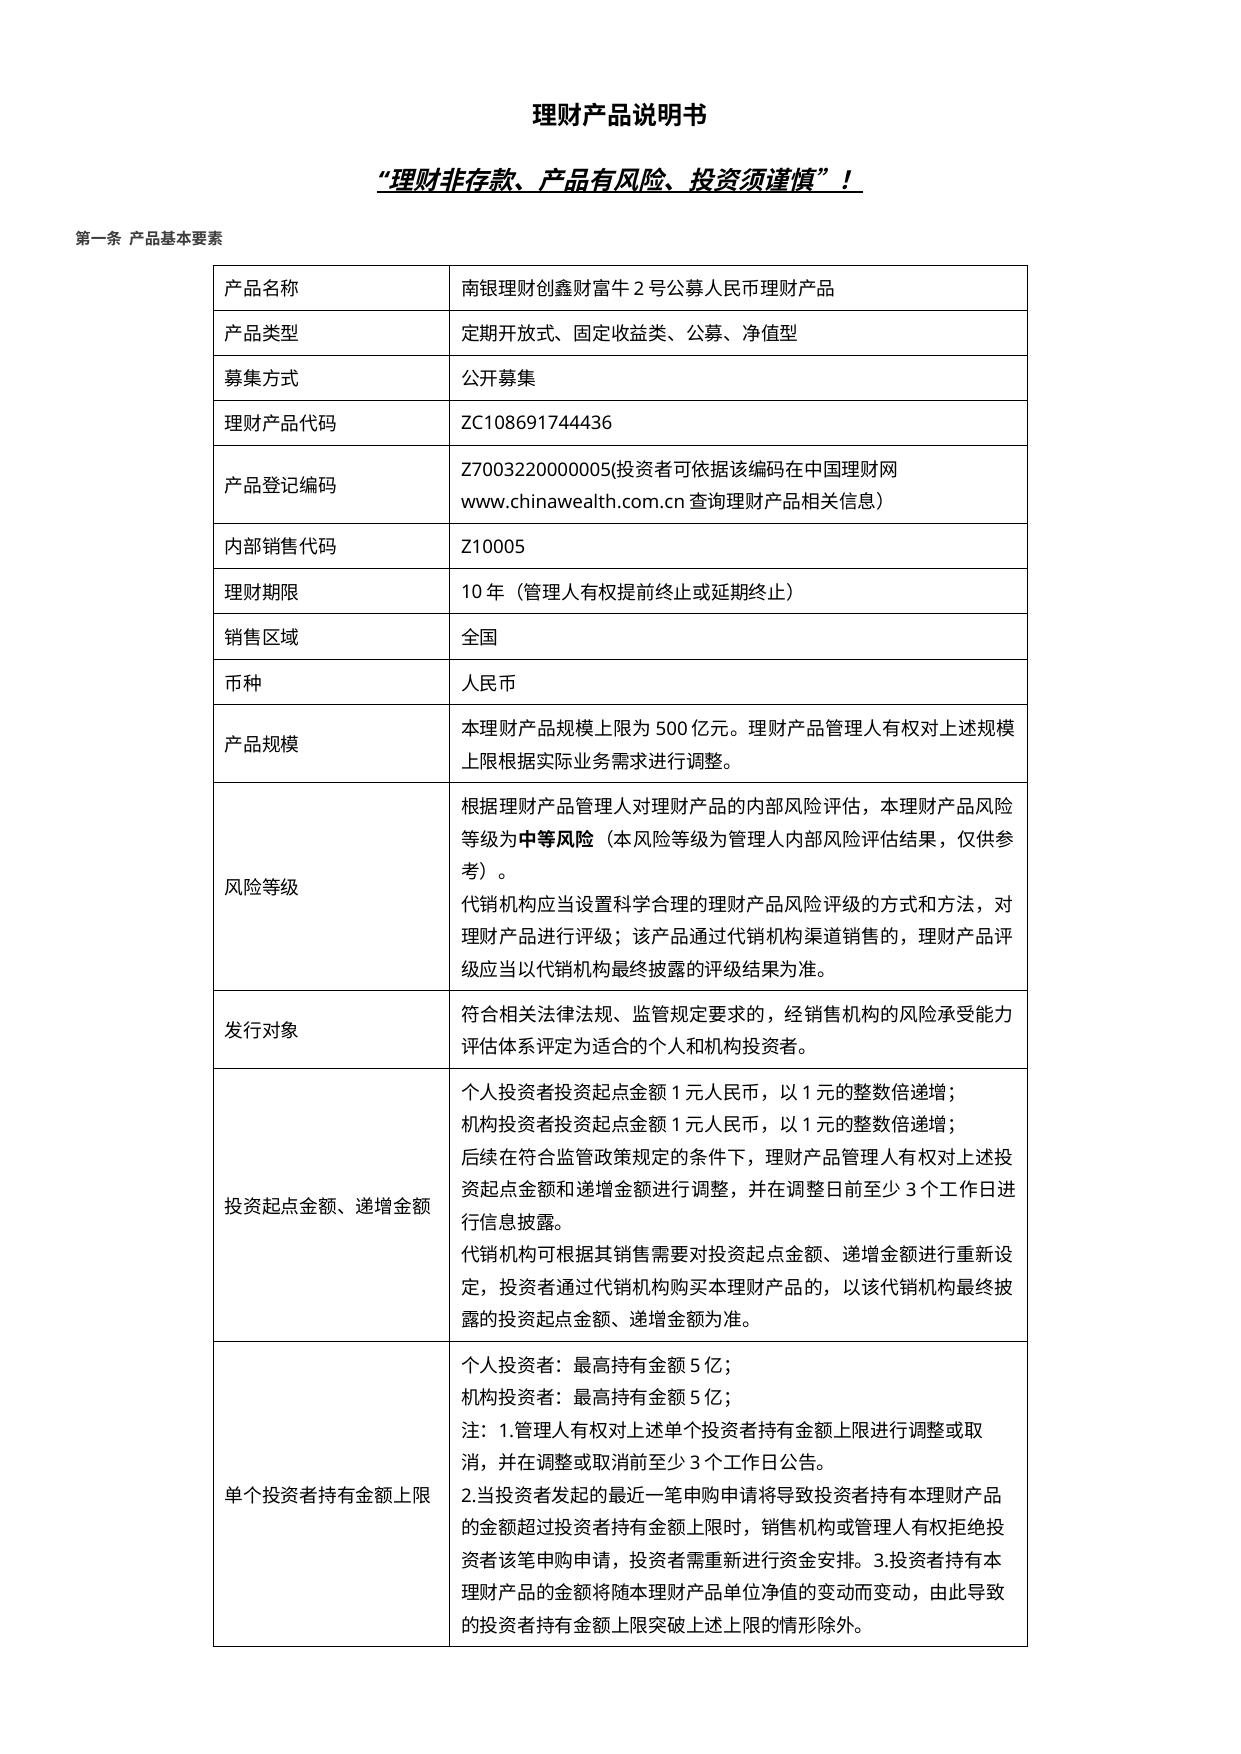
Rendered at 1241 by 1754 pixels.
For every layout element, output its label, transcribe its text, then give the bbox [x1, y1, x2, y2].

table_cell 符合相关法律法规、监管规定要求的，经销售机构的风险承受能力评估体系评定为适合的个人和机构投资者。 [450, 991, 1027, 1068]
table_cell 全国 [450, 614, 1027, 659]
table_cell 产品类型 [214, 311, 449, 355]
table_cell Z10005 [450, 524, 1027, 568]
table_cell Z7003220000005(投资者可依据该编码在中国理财网www.chinawealth.com.cn查询理财产品相关信息） [450, 446, 1027, 522]
table_cell 人民币 [450, 660, 1027, 704]
table_cell 单个投资者持有金额上限 [214, 1342, 449, 1646]
table_cell 本理财产品规模上限为500亿元。理财产品管理人有权对上述规模上限根据实际业务需求进行调整。 [450, 705, 1027, 782]
table_cell ZC108691744436 [450, 401, 1027, 444]
text “理财非存款、产品有风险、投资须谨慎”！ [75, 146, 1165, 211]
table_cell 理财期限 [214, 569, 449, 613]
text 第一条 产品基本要素 [75, 221, 1165, 254]
table_cell 募集方式 [214, 356, 449, 400]
table_cell 投资起点金额、递增金额 [214, 1069, 449, 1341]
table_cell 理财产品代码 [214, 401, 449, 444]
table_cell 个人投资者：最高持有金额5亿； 机构投资者：最高持有金额5亿； 注：1.管理人有权对上述单个投资者持有金额上限进行调整或取消，并在调整或取消前至少3个工作日公告。 2.当投资者发起的最近一笔申购申请将导致投资者持有本理财产品的金额超过投资者持有金额上限时，销售机构或管理人有权拒绝投资者该笔申购申请，投资者需重新进行资金安排。3.投资者持有本理财产品的金额将随本理财产品单位净值的变动而变动，由此导致的投资者持有金额上限突破上述上限的情形除外。 [450, 1342, 1027, 1646]
table_cell 内部销售代码 [214, 524, 449, 568]
table_cell 产品登记编码 [214, 446, 449, 522]
table_cell 个人投资者投资起点金额1元人民币，以1元的整数倍递增； 机构投资者投资起点金额1元人民币，以1元的整数倍递增； 后续在符合监管政策规定的条件下，理财产品管理人有权对上述投资起点金额和递增金额进行调整，并在调整日前至少3个工作日进行信息披露。 代销机构可根据其销售需要对投资起点金额、递增金额进行重新设定，投资者通过代销机构购买本理财产品的，以该代销机构最终披露的投资起点金额、递增金额为准。 [450, 1069, 1027, 1341]
table_cell 定期开放式、固定收益类、公募、净值型 [450, 311, 1027, 355]
table_cell 产品规模 [214, 705, 449, 782]
table_cell 公开募集 [450, 356, 1027, 400]
table_cell 发行对象 [214, 991, 449, 1068]
table_header 产品名称 [214, 266, 449, 310]
table_header 南银理财创鑫财富牛2号公募人民币理财产品 [450, 266, 1027, 310]
table_cell 根据理财产品管理人对理财产品的内部风险评估，本理财产品风险等级为中等风险（本风险等级为管理人内部风险评估结果，仅供参考）。 代销机构应当设置科学合理的理财产品风险评级的方式和方法，对理财产品进行评级；该产品通过代销机构渠道销售的，理财产品评级应当以代销机构最终披露的评级结果为准。 [450, 783, 1027, 990]
text 理财产品说明书 [75, 81, 1165, 146]
table_cell 风险等级 [214, 783, 449, 990]
table_cell 10年（管理人有权提前终止或延期终止） [450, 569, 1027, 613]
table_cell 销售区域 [214, 614, 449, 659]
table_cell 币种 [214, 660, 449, 704]
